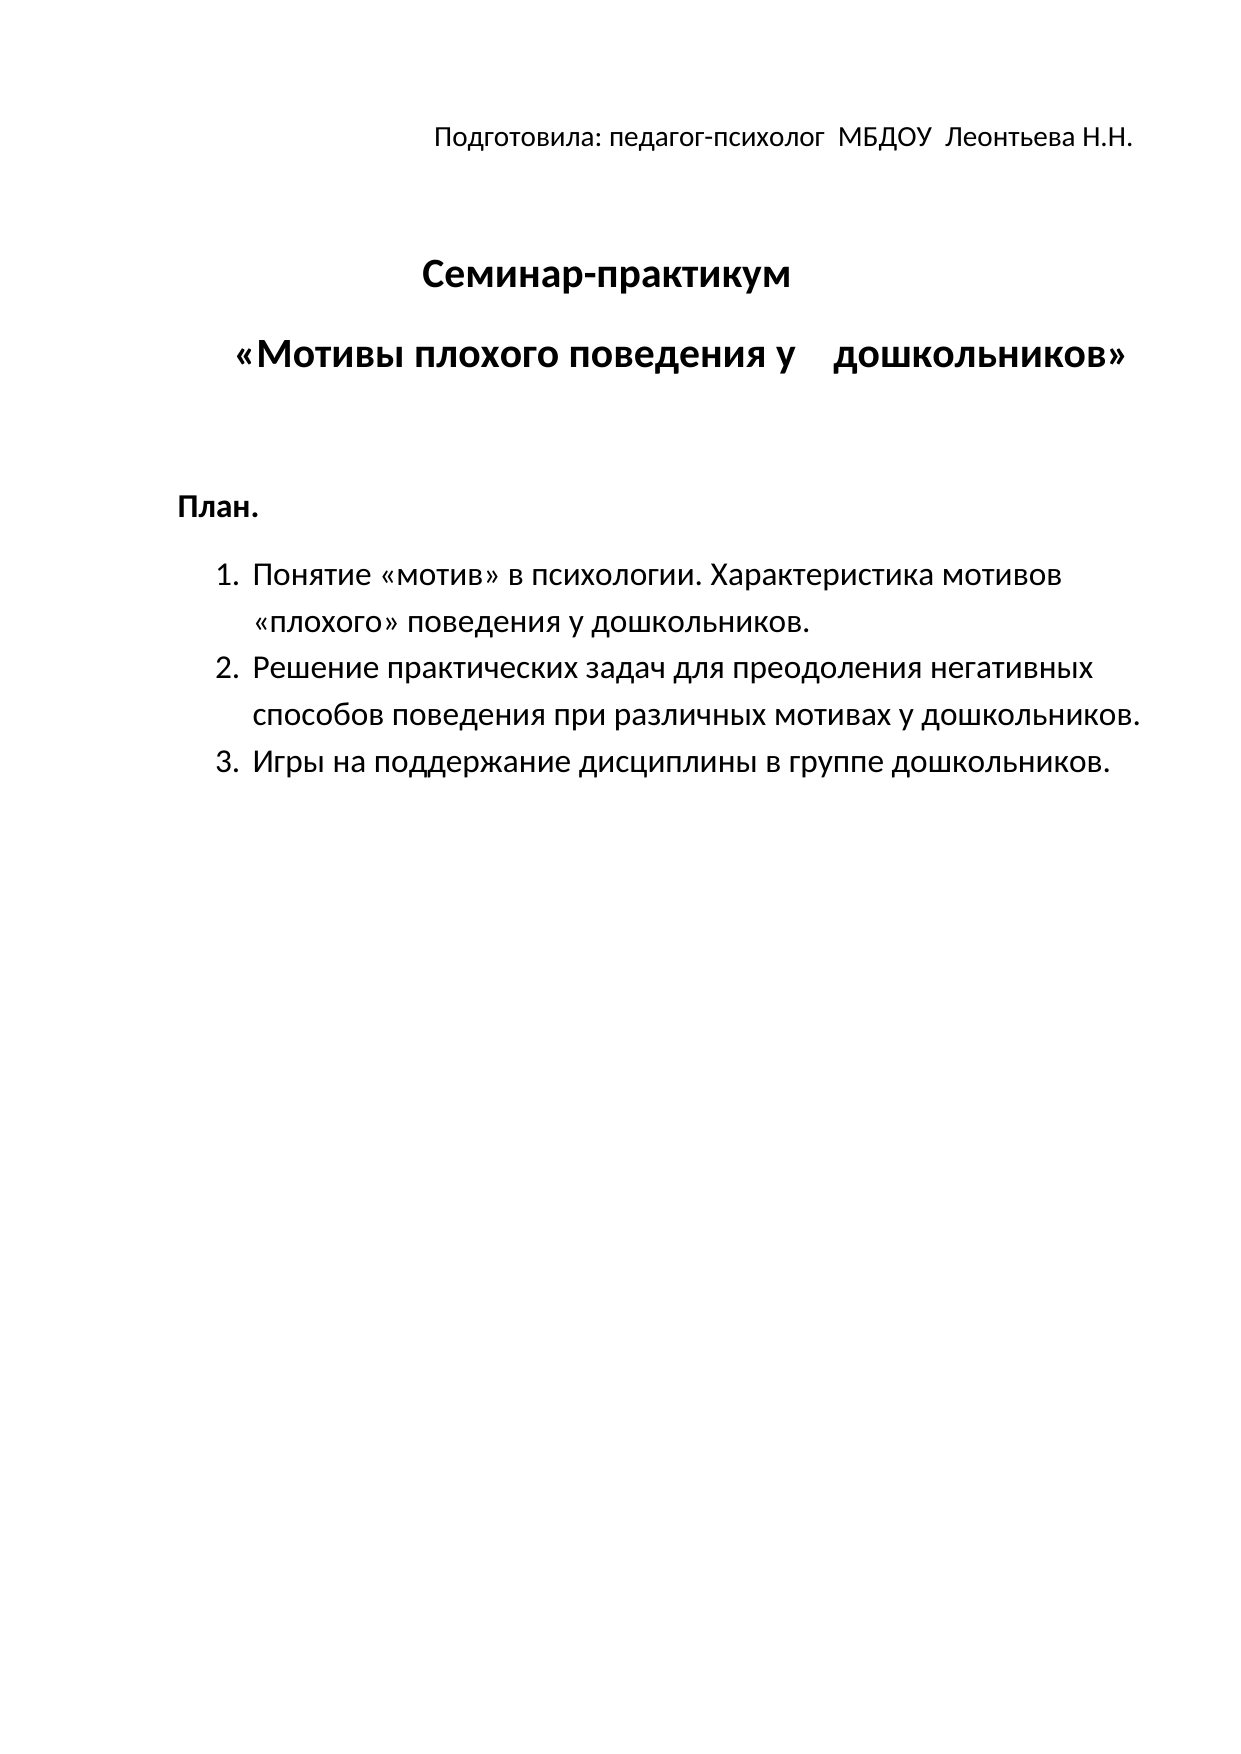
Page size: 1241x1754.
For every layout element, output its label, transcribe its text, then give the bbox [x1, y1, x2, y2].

text «Мотивы плохого поведения у дошкольников» [177, 327, 1152, 378]
text Подготовила: педагог-психолог МБДОУ Леонтьева Н.Н. [177, 118, 1152, 154]
text План. [177, 485, 1152, 526]
list Понятие «мотив» в психологии. Характеристика мотивов «плохого» поведения у дошкольников. [215, 553, 1152, 640]
list Решение практических задач для преодоления негативных способов поведения при различных мотивах у дошкольников. [215, 646, 1152, 734]
list Игры на поддержание дисциплины в группе дошкольников. [215, 740, 1152, 781]
text Семинар-практикум [177, 247, 1152, 298]
